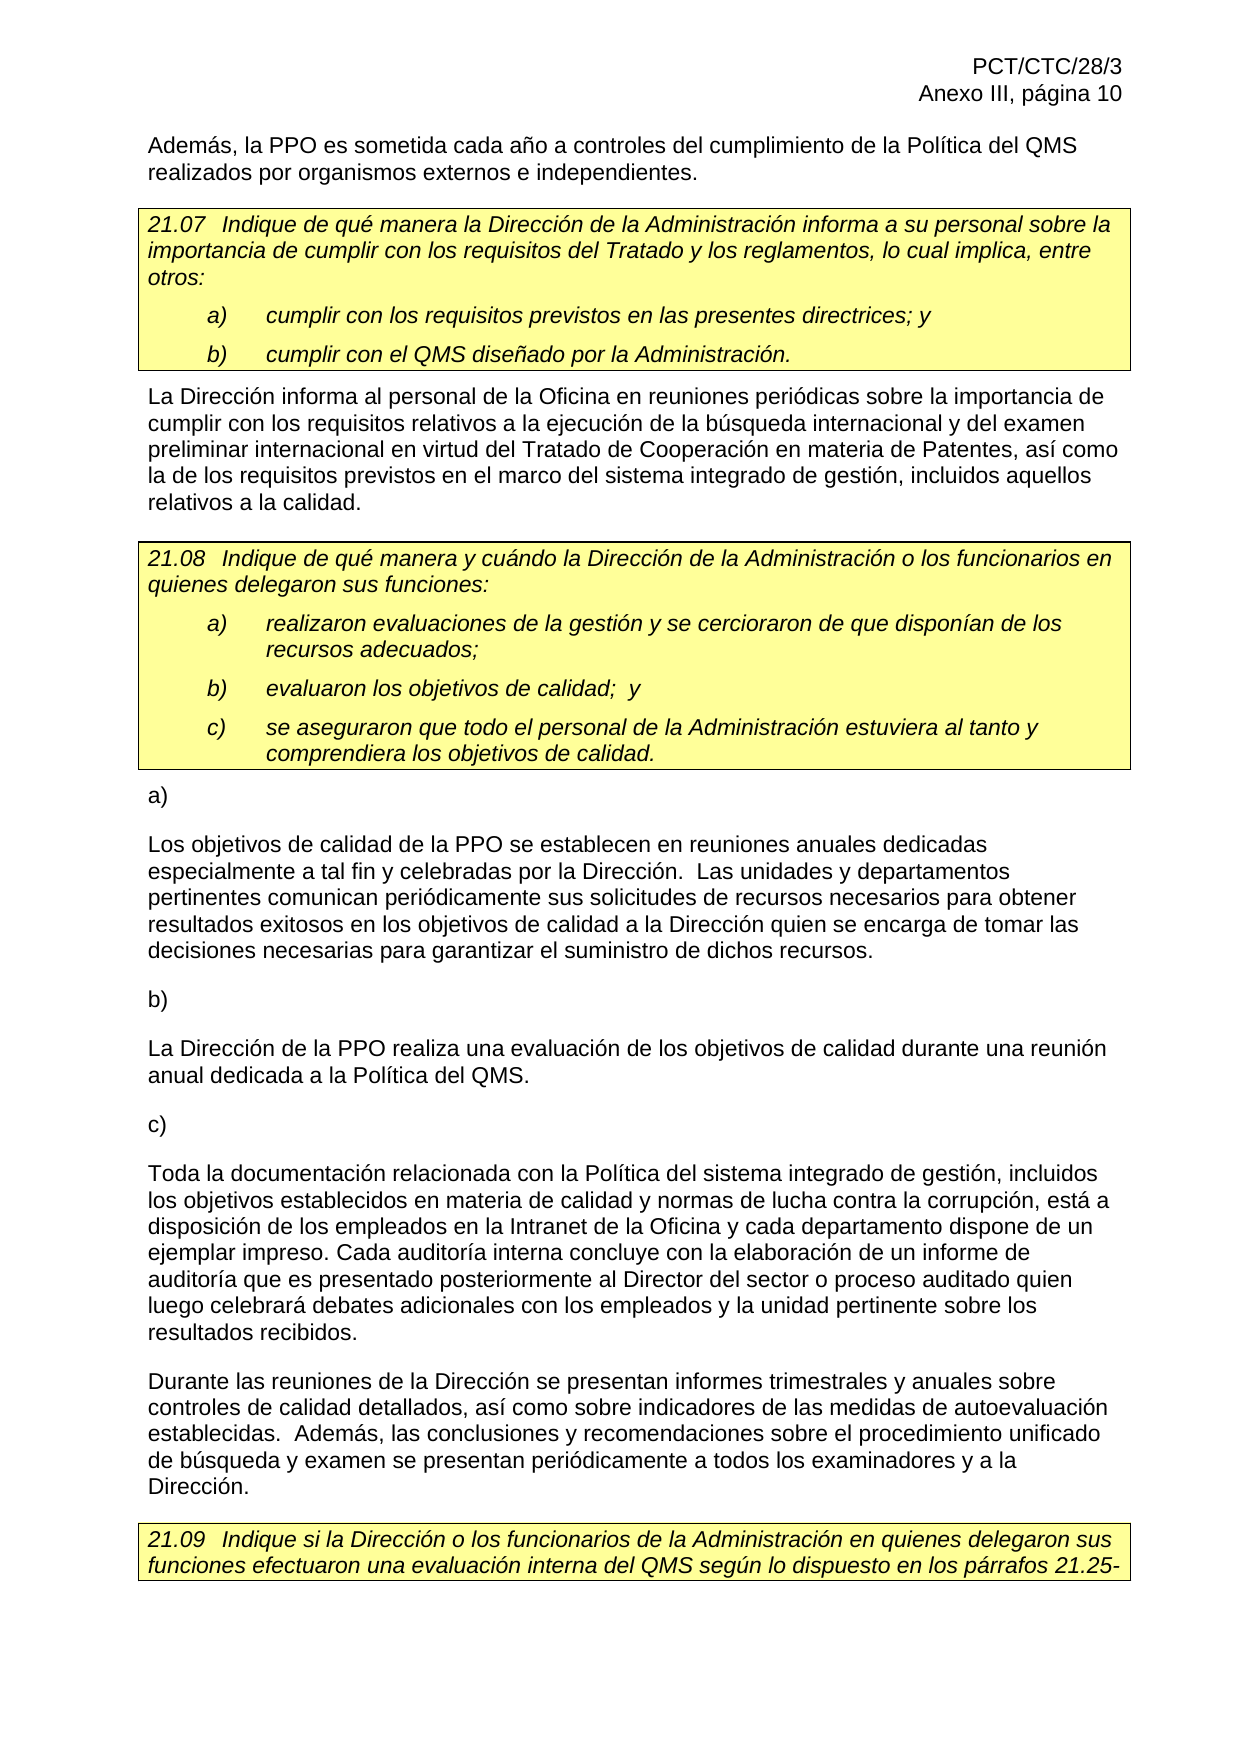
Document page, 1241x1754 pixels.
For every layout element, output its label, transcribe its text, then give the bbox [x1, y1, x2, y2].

text b) evaluaron los objetivos de calidad; y [139, 672, 1130, 701]
text b) cumplir con el QMS diseñado por la Administración. [139, 338, 1130, 370]
text Además, la PPO es sometida cada año a controles del cumplimiento de la Política del QMS realizados por organismos externos e independientes. [148, 132, 1122, 185]
text a) cumplir con los requisitos previstos en las presentes directrices; y [139, 299, 1130, 329]
text Los objetivos de calidad de la PPO se establecen en reuniones anuales dedicadas especialmente a tal fin y celebradas por la Dirección. Las unidades y departamentos pertinentes comunican periódicamente sus solicitudes de recursos necesarios para obtener resultados exitosos en los objetivos de calidad a la Dirección quien se encarga de tomar las decisiones necesarias para garantizar el suministro de dichos recursos. [148, 831, 1122, 963]
text 21.07 Indique de qué manera la Dirección de la Administración informa a su personal sobre la importancia de cumplir con los requisitos del Tratado y los reglamentos, lo cual implica, entre otros: [139, 209, 1130, 290]
text c) se aseguraron que todo el personal de la Administración estuviera al tanto y comprendiera los objetivos de calidad. [139, 711, 1130, 769]
text Toda la documentación relacionada con la Política del sistema integrado de gestión, incluidos los objetivos establecidos en materia de calidad y normas de lucha contra la corrupción, está a disposición de los empleados en la Intranet de la Oficina y cada departamento dispone de un ejemplar impreso. Cada auditoría interna concluye con la elaboración de un informe de auditoría que es presentado posteriormente al Director del sector o proceso auditado quien luego celebrará debates adicionales con los empleados y la unidad pertinente sobre los resultados recibidos. [148, 1160, 1122, 1345]
text c) [148, 1111, 1122, 1137]
text a) [148, 782, 1122, 808]
text 21.08 Indique de qué manera y cuándo la Dirección de la Administración o los funcionarios en quienes delegaron sus funciones: [139, 543, 1130, 597]
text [139, 1524, 1130, 1580]
text La Dirección informa al personal de la Oficina en reuniones periódicas sobre la importancia de cumplir con los requisitos relativos a la ejecución de la búsqueda internacional y del examen preliminar internacional en virtud del Tratado de Cooperación en materia de Patentes, así como la de los requisitos previstos en el marco del sistema integrado de gestión, incluidos aquellos relativos a la calidad. [148, 383, 1122, 515]
text a) realizaron evaluaciones de la gestión y se cercioraron de que disponían de los recursos adecuados; [139, 607, 1130, 662]
text Durante las reuniones de la Dirección se presentan informes trimestrales y anuales sobre controles de calidad detallados, así como sobre indicadores de las medidas de autoevaluación establecidas. Además, las conclusiones y recomendaciones sobre el procedimiento unificado de búsqueda y examen se presentan periódicamente a todos los examinadores y a la Dirección. [148, 1368, 1122, 1499]
text b) [148, 986, 1122, 1012]
text La Dirección de la PPO realiza una evaluación de los objetivos de calidad durante una reunión anual dedicada a la Política del QMS. [148, 1035, 1122, 1088]
